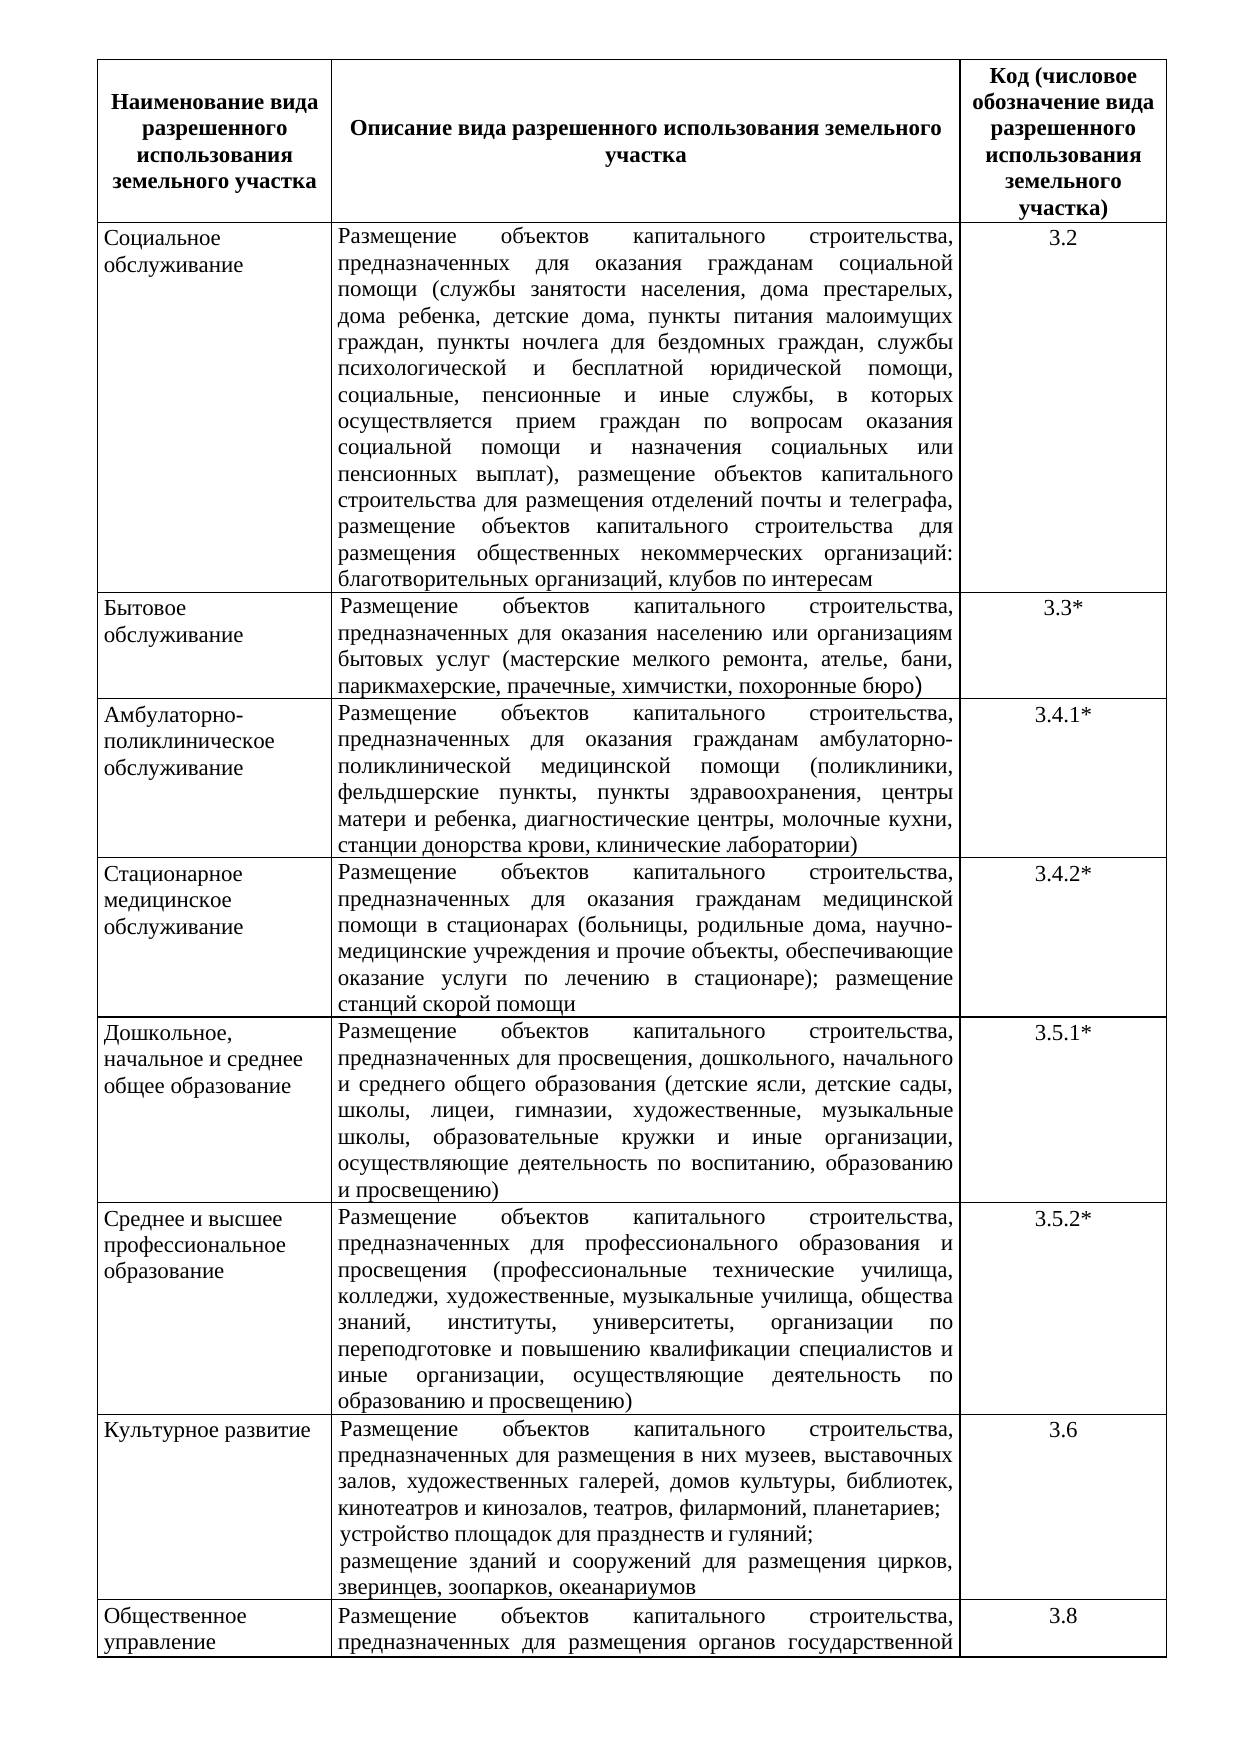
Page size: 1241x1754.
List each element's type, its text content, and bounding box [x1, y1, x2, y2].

table_cell Среднее и высшее профессиональное образование [98, 1203, 331, 1414]
table_cell Размещение объектов капитального строительства, предназначенных для оказания гражданам медицинской помощи в стационарах (больницы, родильные дома, научно-медицинские учреждения и прочие объекты, обеспечивающие оказание услуги по лечению в стационаре); размещение станций скорой помощи [332, 858, 959, 1016]
table_cell Бытовое обслуживание [98, 593, 331, 698]
table_cell Размещение объектов капитального строительства, предназначенных для оказания гражданам социальной помощи (службы занятости населения, дома престарелых, дома ребенка, детские дома, пункты питания малоимущих граждан, пункты ночлега для бездомных граждан, службы психологической и бесплатной юридической помощи, социальные, пенсионные и иные службы, в которых осуществляется прием граждан по вопросам оказания социальной помощи и назначения социальных или пенсионных выплат), размещение объектов капитального строительства для размещения отделений почты и телеграфа, размещение объектов капитального строительства для размещения общественных некоммерческих организаций: благотворительных организаций, клубов по интересам [332, 223, 959, 592]
table_cell Размещение объектов капитального строительства, предназначенных для профессионального образования и просвещения (профессиональные технические училища, колледжи, художественные, музыкальные училища, общества знаний, институты, университеты, организации по переподготовке и повышению квалификации специалистов и иные организации, осуществляющие деятельность по образованию и просвещению) [332, 1203, 959, 1414]
table_cell 3.6 [961, 1415, 1166, 1599]
table_cell Дошкольное, начальное и среднее общее образование [98, 1018, 331, 1202]
table_header Описание вида разрешенного использования земельного участка [332, 60, 959, 222]
table_cell 3.4.1* [961, 699, 1166, 857]
table_cell 3.2 [961, 223, 1166, 592]
table_cell 3.8 [961, 1600, 1166, 1656]
table_cell Размещение объектов капитального строительства, предназначенных для размещения в них музеев, выставочных залов, художественных галерей, домов культуры, библиотек, кинотеатров и кинозалов, театров, филармоний, планетариев; устройство площадок для празднеств и гуляний; размещение зданий и сооружений для размещения цирков, зверинцев, зоопарков, океанариумов [332, 1415, 959, 1599]
table_cell Общественное управление [98, 1600, 331, 1656]
table_cell Амбулаторно-поликлиническое обслуживание [98, 699, 331, 857]
table_header Код (числовое обозначение вида разрешенного использования земельного участка) [961, 60, 1166, 222]
table_cell Размещение объектов капитального строительства, предназначенных для оказания гражданам амбулаторно-поликлинической медицинской помощи (поликлиники, фельдшерские пункты, пункты здравоохранения, центры матери и ребенка, диагностические центры, молочные кухни, станции донорства крови, клинические лаборатории) [332, 699, 959, 857]
table_cell 3.3* [961, 593, 1166, 698]
table_cell Размещение объектов капитального строительства, предназначенных для оказания населению или организациям бытовых услуг (мастерские мелкого ремонта, ателье, бани, парикмахерские, прачечные, химчистки, похоронные бюро) [332, 593, 959, 698]
table_cell Размещение объектов капитального строительства, предназначенных для просвещения, дошкольного, начального и среднего общего образования (детские ясли, детские сады, школы, лицеи, гимназии, художественные, музыкальные школы, образовательные кружки и иные организации, осуществляющие деятельность по воспитанию, образованию и просвещению) [332, 1018, 959, 1202]
table_cell 3.4.2* [961, 858, 1166, 1016]
table_cell Социальное обслуживание [98, 223, 331, 592]
table_cell Стационарное медицинское обслуживание [98, 858, 331, 1016]
table_cell Культурное развитие [98, 1415, 331, 1599]
table_header Наименование вида разрешенного использования земельного участка [98, 60, 331, 222]
table_cell 3.5.1* [961, 1018, 1166, 1202]
table_cell 3.5.2* [961, 1203, 1166, 1414]
